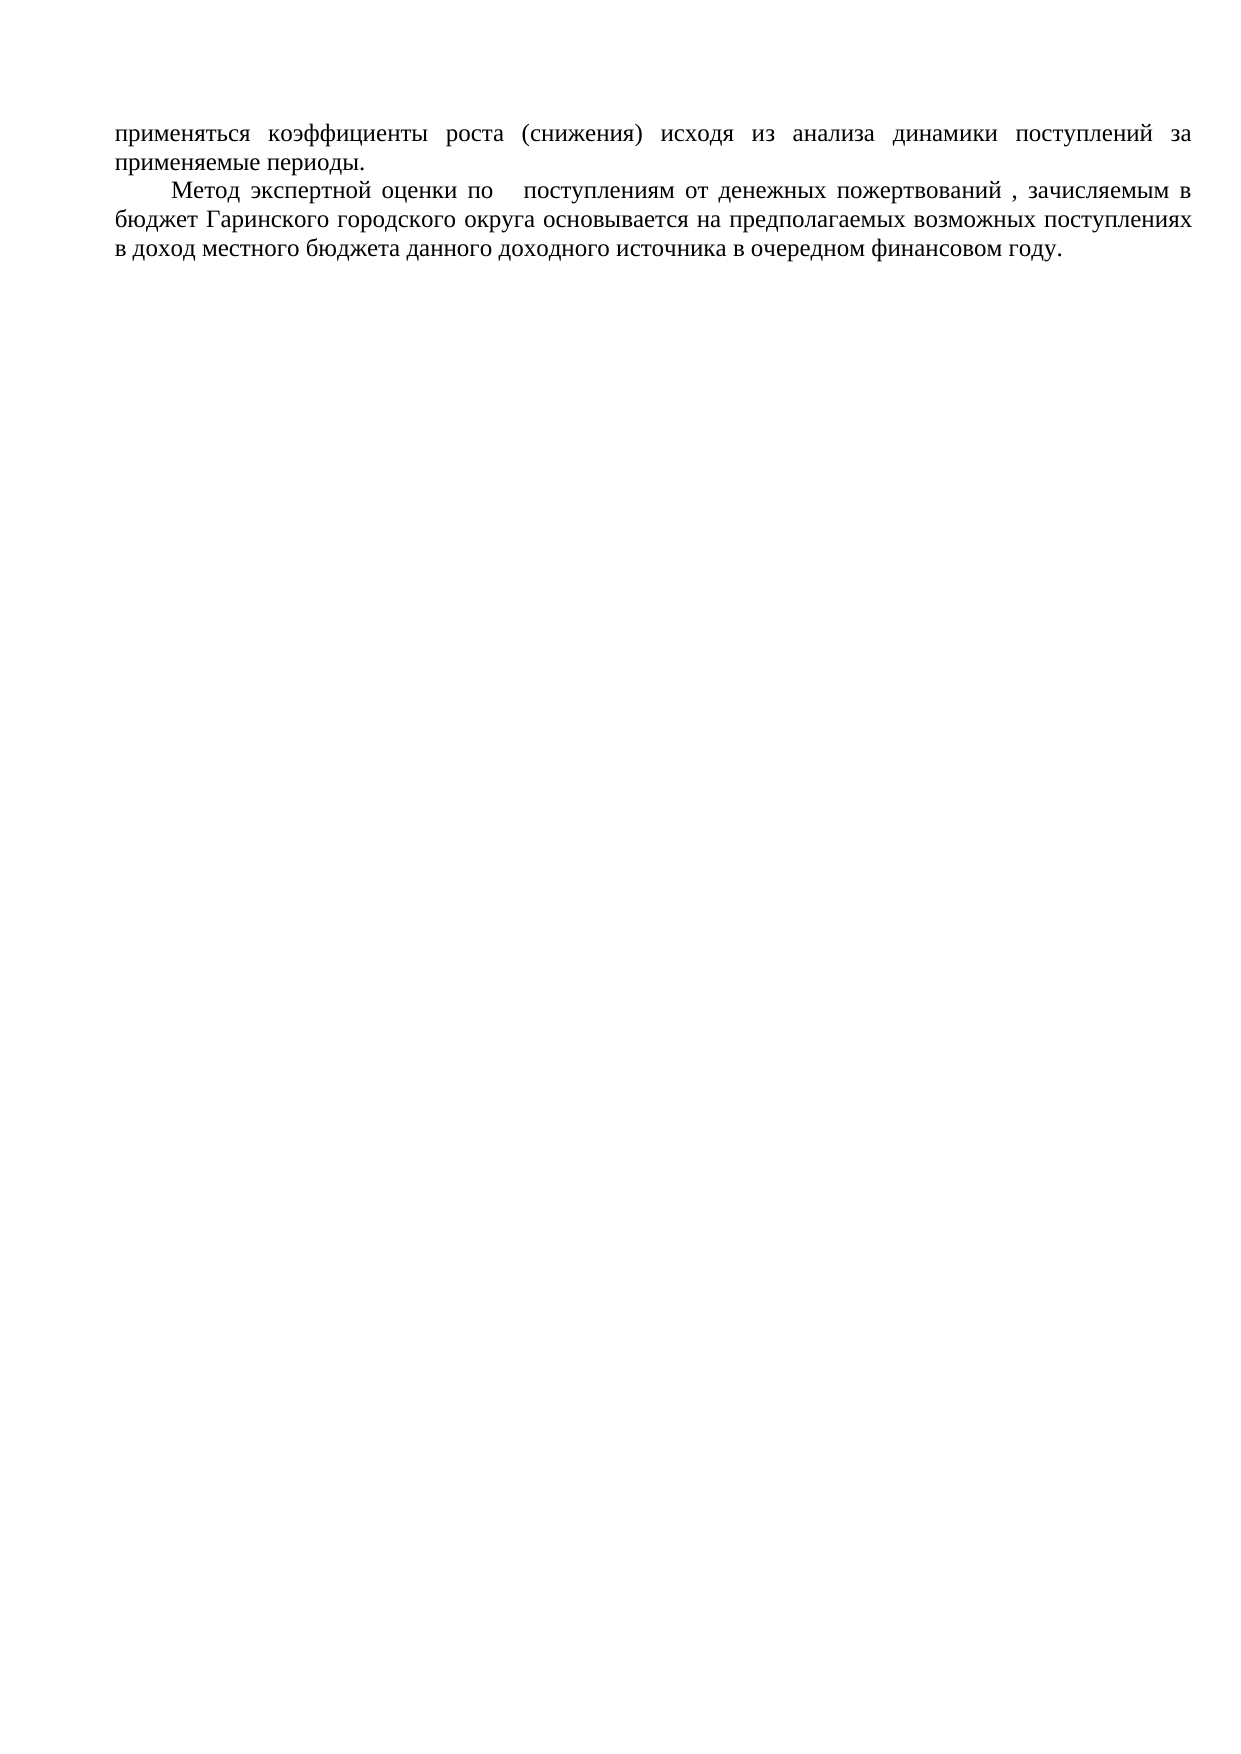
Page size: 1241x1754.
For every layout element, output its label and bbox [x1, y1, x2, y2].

table_cell [103, 118, 1204, 291]
